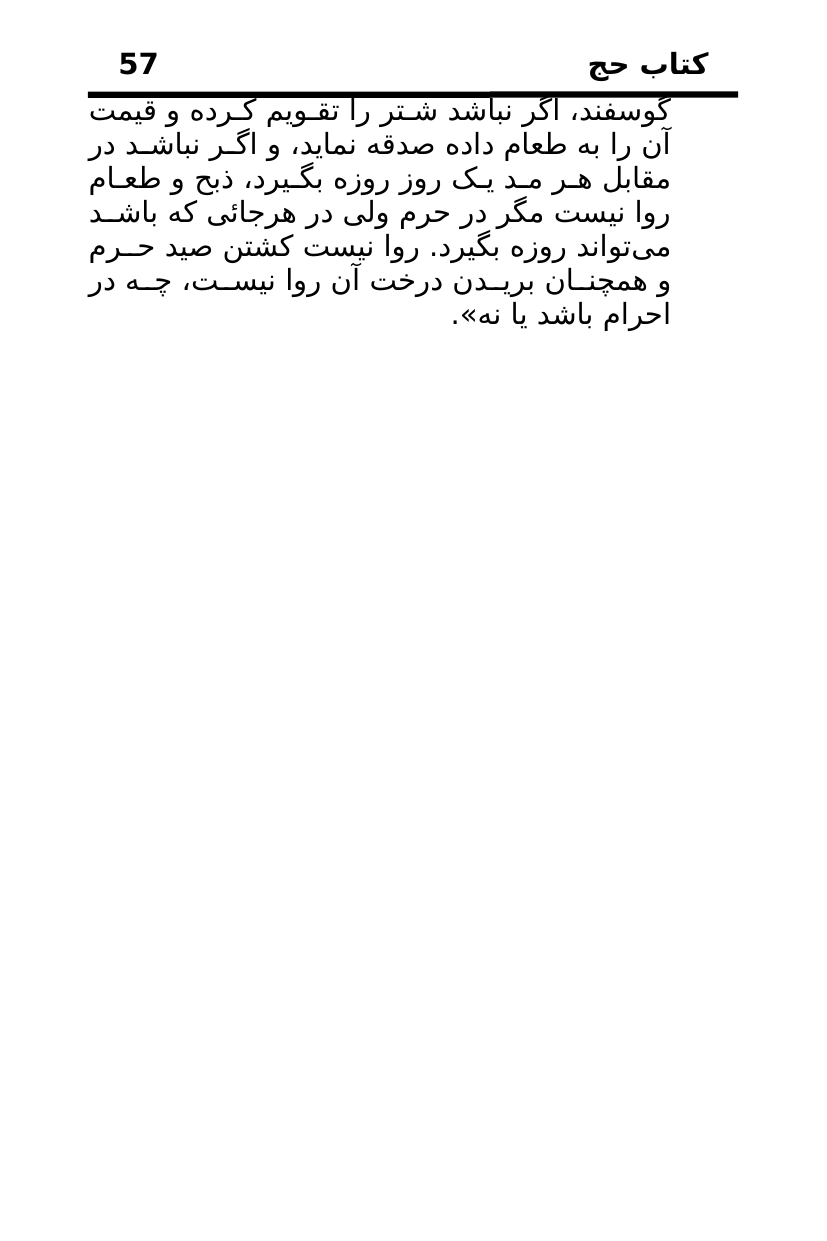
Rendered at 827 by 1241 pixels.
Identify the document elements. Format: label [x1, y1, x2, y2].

list [89, 94, 708, 331]
